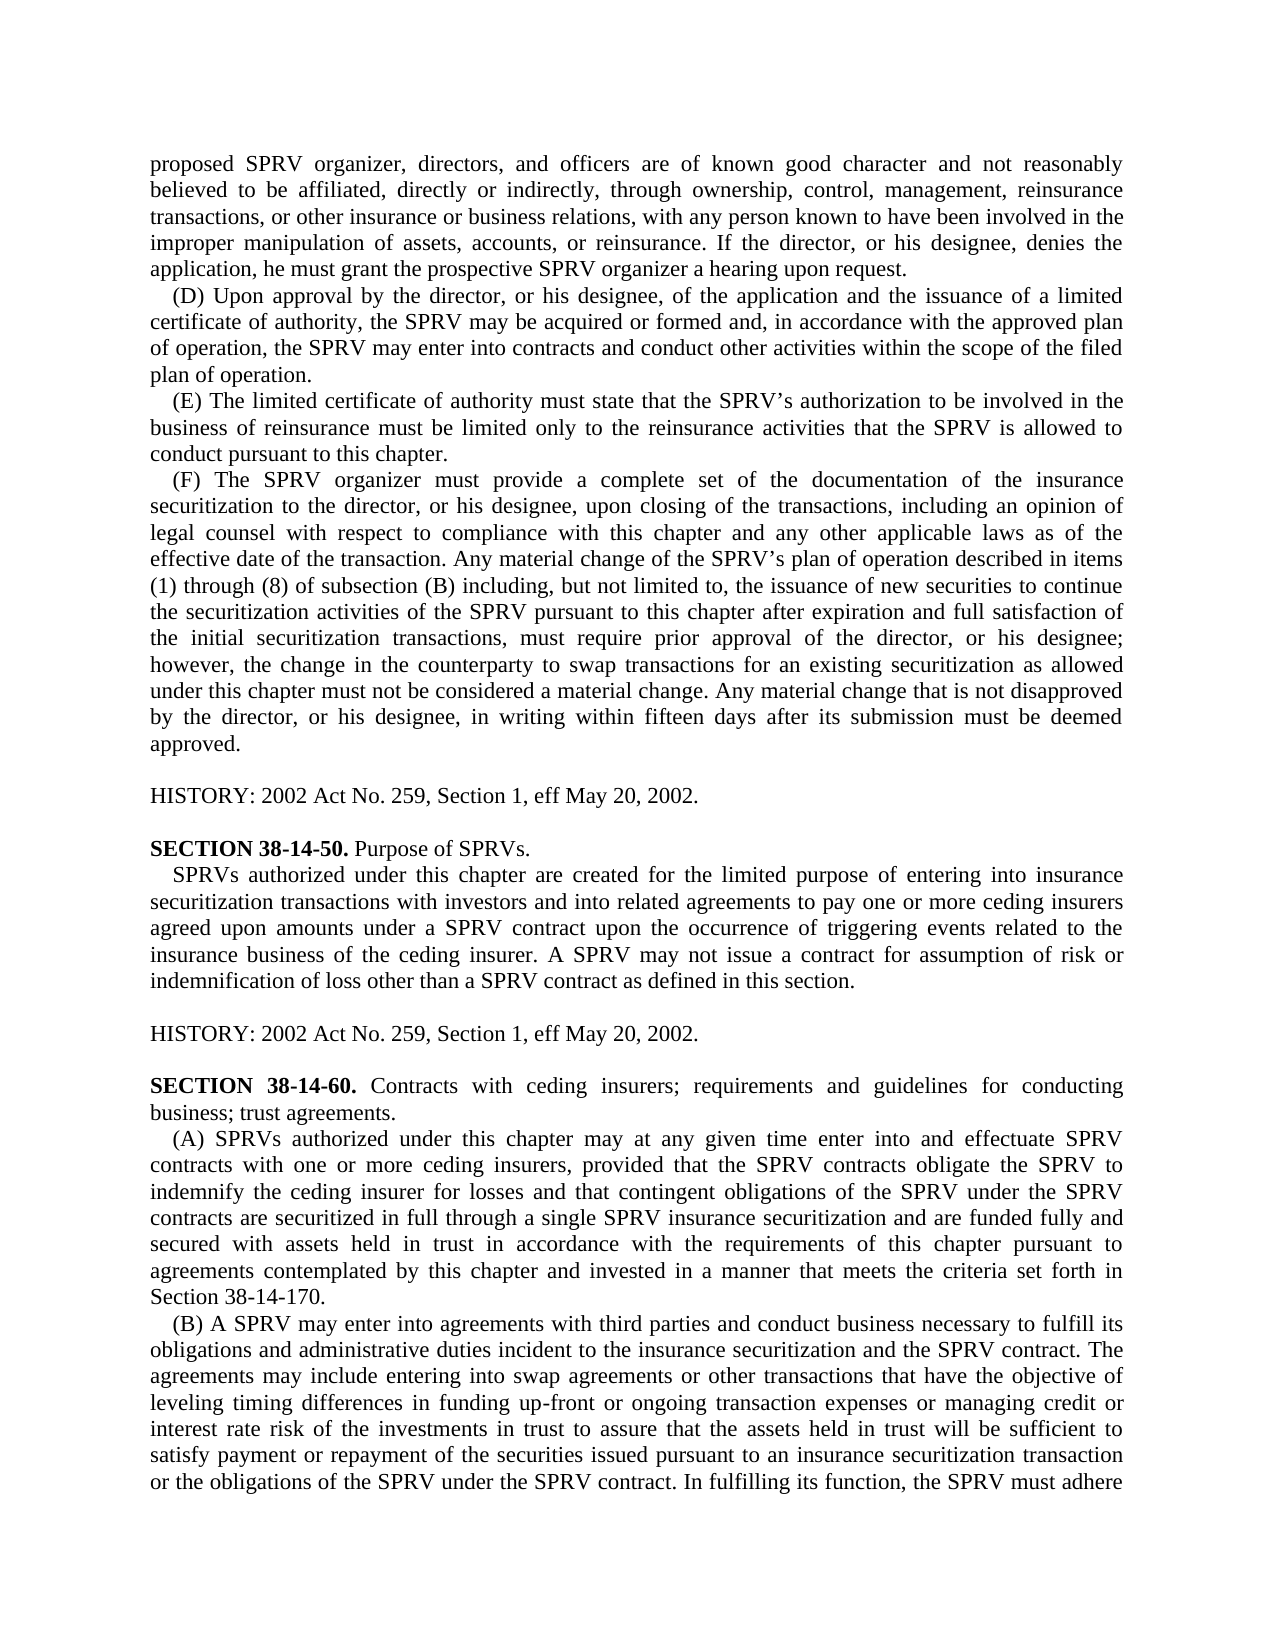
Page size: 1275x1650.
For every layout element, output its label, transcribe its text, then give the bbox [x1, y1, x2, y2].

text SECTION 38-14-50. Purpose of SPRVs. [150, 835, 1125, 862]
text (D) Upon approval by the director, or his designee, of the application and the issuance of a limited certificate of authority, the SPRV may be acquired or formed and, in accordance with the approved plan of operation, the SPRV may enter into contracts and conduct other activities within the scope of the filed plan of operation. [150, 282, 1125, 387]
text (E) The limited certificate of authority must state that the SPRV’s authorization to be involved in the business of reinsurance must be limited only to the reinsurance activities that the SPRV is allowed to conduct pursuant to this chapter. [150, 387, 1125, 466]
text SPRVs authorized under this chapter are created for the limited purpose of entering into insurance securitization transactions with investors and into related agreements to pay one or more ceding insurers agreed upon amounts under a SPRV contract upon the occurrence of triggering events related to the insurance business of the ceding insurer. A SPRV may not issue a contract for assumption of risk or indemnification of loss other than a SPRV contract as defined in this section. [150, 862, 1125, 993]
text (A) SPRVs authorized under this chapter may at any given time enter into and effectuate SPRV contracts with one or more ceding insurers, provided that the SPRV contracts obligate the SPRV to indemnify the ceding insurer for losses and that contingent obligations of the SPRV under the SPRV contracts are securitized in full through a single SPRV insurance securitization and are funded fully and secured with assets held in trust in accordance with the requirements of this chapter pursuant to agreements contemplated by this chapter and invested in a manner that meets the criteria set forth in Section 38-14-170. [150, 1125, 1125, 1309]
text SECTION 38-14-60. Contracts with ceding insurers; requirements and guidelines for conducting business; trust agreements. [150, 1072, 1125, 1125]
text HISTORY: 2002 Act No. 259, Section 1, eff May 20, 2002. [150, 782, 1125, 809]
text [150, 150, 1125, 282]
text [150, 1309, 1125, 1494]
text HISTORY: 2002 Act No. 259, Section 1, eff May 20, 2002. [150, 1020, 1125, 1046]
text (F) The SPRV organizer must provide a complete set of the documentation of the insurance securitization to the director, or his designee, upon closing of the transactions, including an opinion of legal counsel with respect to compliance with this chapter and any other applicable laws as of the effective date of the transaction. Any material change of the SPRV’s plan of operation described in items (1) through (8) of subsection (B) including, but not limited to, the issuance of new securities to continue the securitization activities of the SPRV pursuant to this chapter after expiration and full satisfaction of the initial securitization transactions, must require prior approval of the director, or his designee; however, the change in the counterparty to swap transactions for an existing securitization as allowed under this chapter must not be considered a material change. Any material change that is not disapproved by the director, or his designee, in writing within fifteen days after its submission must be deemed approved. [150, 466, 1125, 756]
